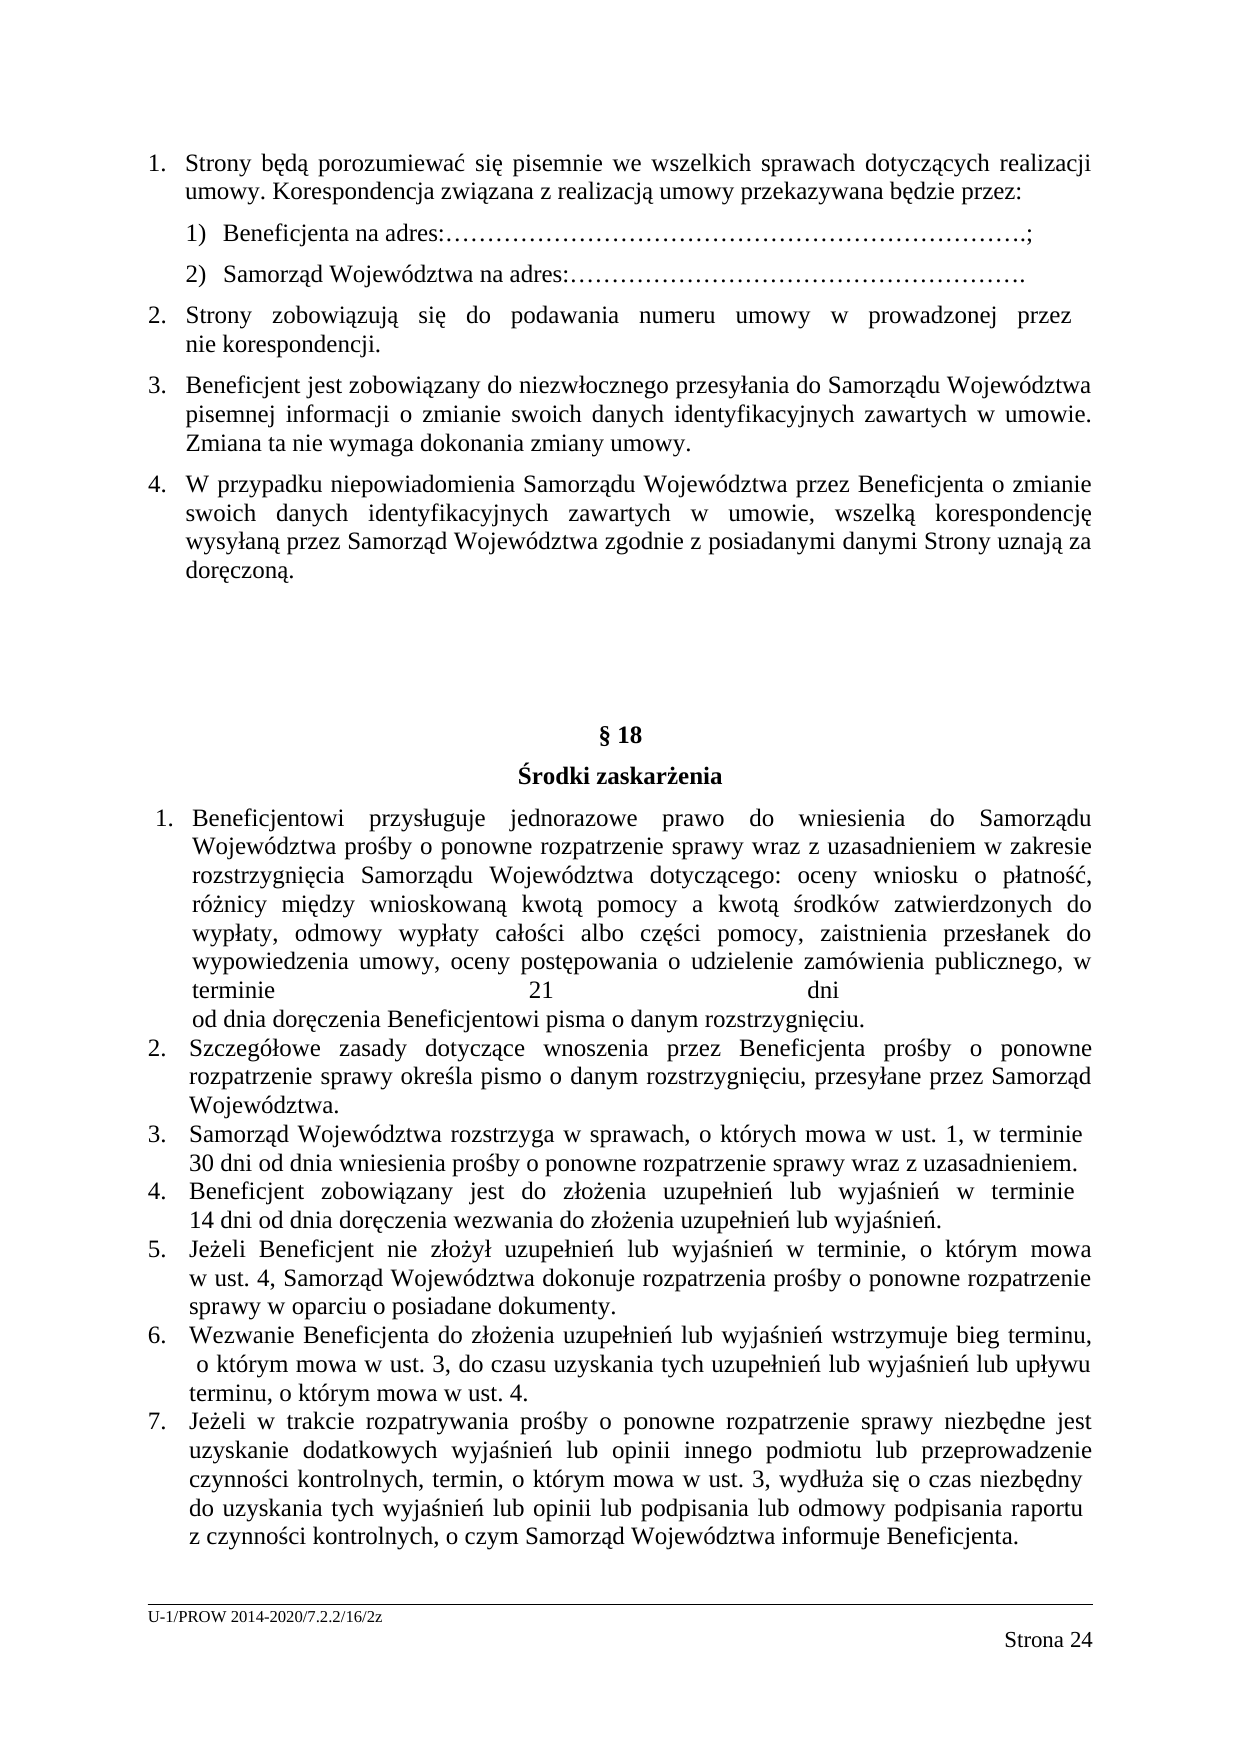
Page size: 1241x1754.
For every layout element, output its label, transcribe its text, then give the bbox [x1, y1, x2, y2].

list W przypadku niepowiadomienia Samorządu Województwa przez Beneficjenta o zmianie swoich danych identyfikacyjnych zawartych w umowie, wszelką korespondencję wysyłaną przez Samorząd Województwa zgodnie z posiadanymi danymi Strony uznają za doręczoną. [148, 469, 1093, 584]
list Samorząd Województwa rozstrzyga w sprawach, o których mowa w ust. 1, w terminie 30 dni od dnia wniesienia prośby o ponowne rozpatrzenie sprawy wraz z uzasadnieniem. [148, 1119, 1093, 1176]
list Beneficjent zobowiązany jest do złożenia uzupełnień lub wyjaśnień w terminie 14 dni od dnia doręczenia wezwania do złożenia uzupełnień lub wyjaśnień. [148, 1176, 1093, 1234]
list Samorząd Województwa na adres:………………………………………………. [185, 259, 1093, 288]
list Beneficjenta na adres:…………………………………………………………….; [185, 218, 1093, 246]
list Szczegółowe zasady dotyczące wnoszenia przez Beneficjenta prośby o ponowne rozpatrzenie sprawy określa pismo o danym rozstrzygnięciu, przesyłane przez Samorząd Województwa. [148, 1033, 1093, 1119]
text Środki zaskarżenia [148, 761, 1093, 790]
list Strony będą porozumiewać się pisemnie we wszelkich sprawach dotyczących realizacji umowy. Korespondencja związana z realizacją umowy przekazywana będzie przez: [148, 148, 1093, 205]
list Beneficjentowi przysługuje jednorazowe prawo do wniesienia do Samorządu Województwa prośby o ponowne rozpatrzenie sprawy wraz z uzasadnieniem w zakresie rozstrzygnięcia Samorządu Województwa dotyczącego: oceny wniosku o płatność, różnicy między wnioskowaną kwotą pomocy a kwotą środków zatwierdzonych do wypłaty, odmowy wypłaty całości albo części pomocy, zaistnienia przesłanek do wypowiedzenia umowy, oceny postępowania o udzielenie zamówienia publicznego, w terminie 21 dni od dnia doręczenia Beneficjentowi pisma o danym rozstrzygnięciu. [155, 803, 1093, 1033]
list Strony zobowiązują się do podawania numeru umowy w prowadzonej przez nie korespondencji. [148, 300, 1093, 358]
list Wezwanie Beneficjenta do złożenia uzupełnień lub wyjaśnień wstrzymuje bieg terminu, o którym mowa w ust. 3, do czasu uzyskania tych uzupełnień lub wyjaśnień lub upływu terminu, o którym mowa w ust. 4. [148, 1320, 1093, 1406]
text § 18 [148, 720, 1093, 749]
list Jeżeli w trakcie rozpatrywania prośby o ponowne rozpatrzenie sprawy niezbędne jest uzyskanie dodatkowych wyjaśnień lub opinii innego podmiotu lub przeprowadzenie czynności kontrolnych, termin, o którym mowa w ust. 3, wydłuża się o czas niezbędny do uzyskania tych wyjaśnień lub opinii lub podpisania lub odmowy podpisania raportu z czynności kontrolnych, o czym Samorząd Województwa informuje Beneficjenta. [148, 1406, 1093, 1550]
list Jeżeli Beneficjent nie złożył uzupełnień lub wyjaśnień w terminie, o którym mowa w ust. 4, Samorząd Województwa dokonuje rozpatrzenia prośby o ponowne rozpatrzenie sprawy w oparciu o posiadane dokumenty. [148, 1234, 1093, 1320]
list Beneficjent jest zobowiązany do niezwłocznego przesyłania do Samorządu Województwa pisemnej informacji o zmianie swoich danych identyfikacyjnych zawartych w umowie. Zmiana ta nie wymaga dokonania zmiany umowy. [148, 370, 1093, 456]
